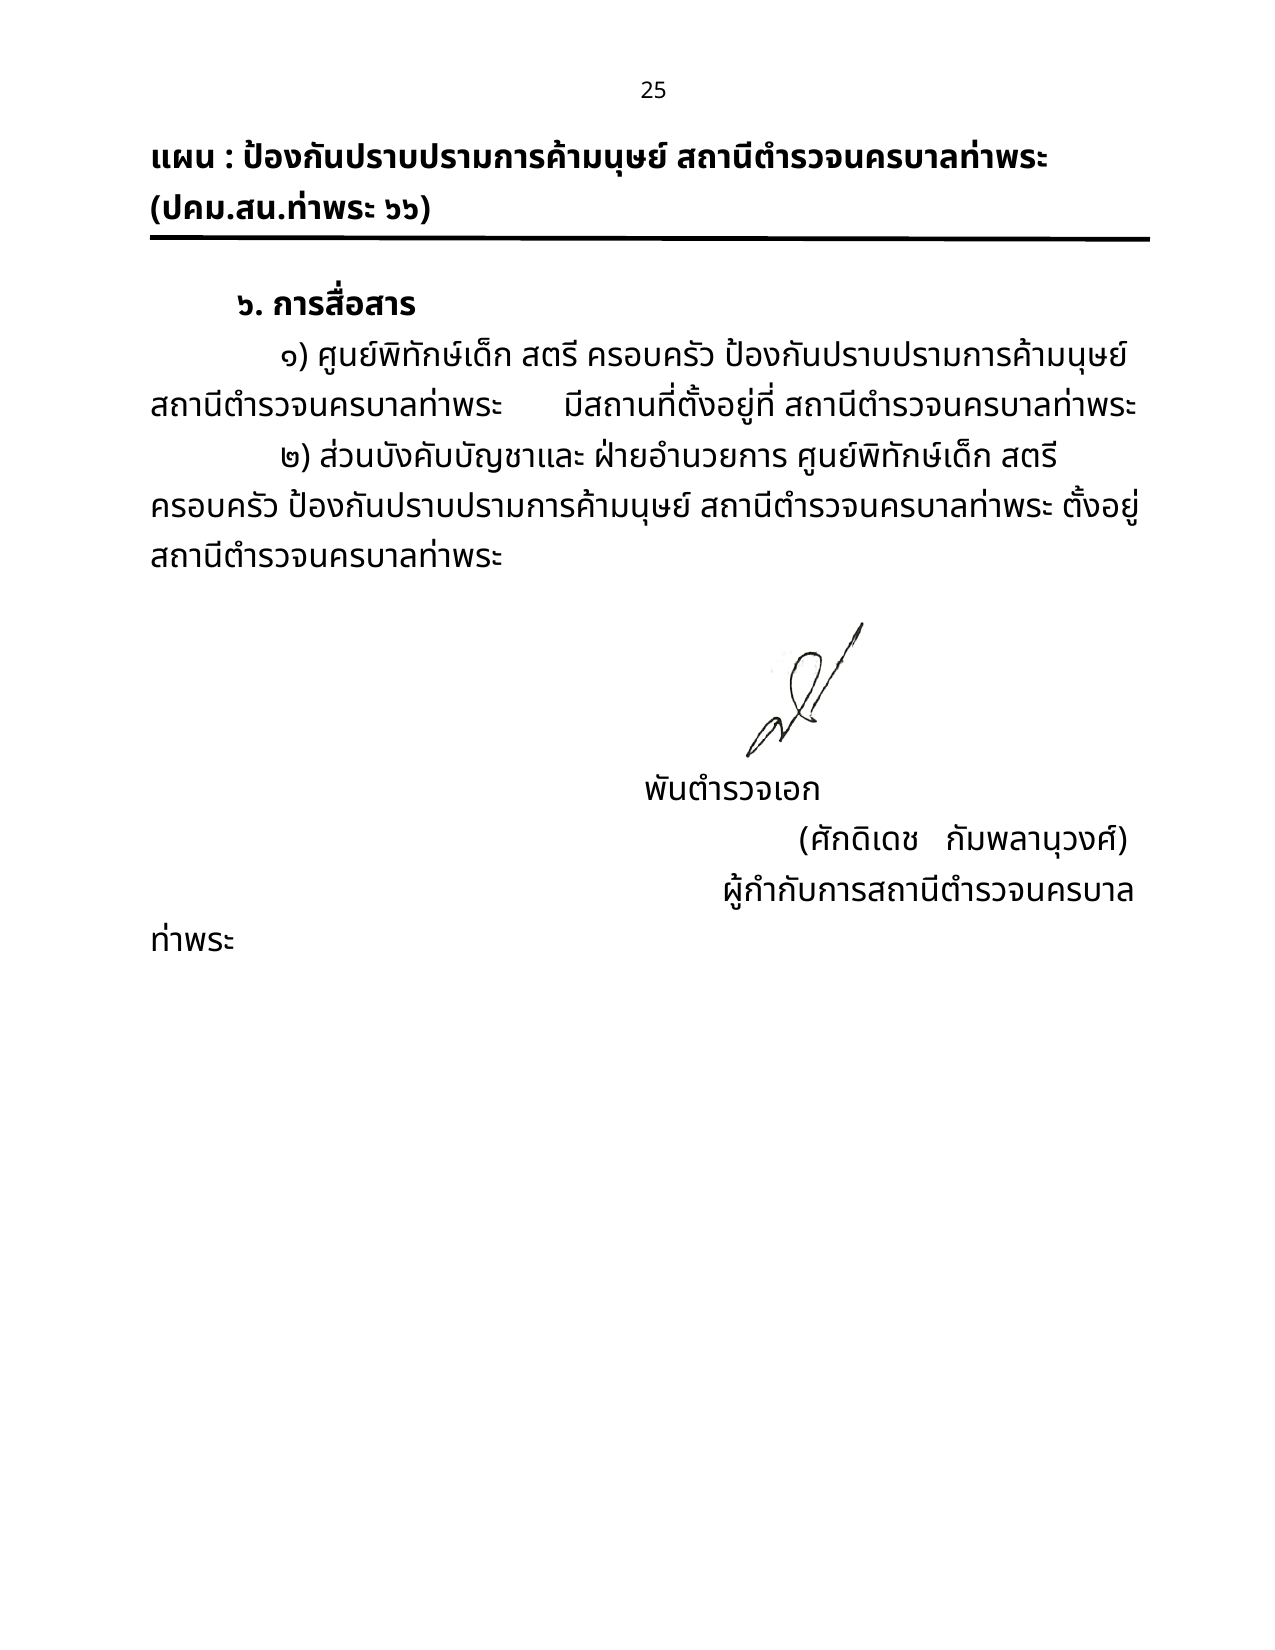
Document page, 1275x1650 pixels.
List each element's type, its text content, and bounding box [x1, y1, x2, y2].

text ๖. การสื่อสาร [150, 280, 1157, 330]
text ๒) ส่วนบังคับบัญชาและ ฝ่ายอํานวยการ ศูนย์พิทักษ์เด็ก สตรี ครอบครัว ป้องกันปราบปรามการค้ามนุษย์ สถานีตำรวจนครบาลท่าพระ ตั้งอยู่ สถานีตำรวจนครบาลท่าพระ [150, 431, 1157, 583]
text ๑) ศูนย์พิทักษ์เด็ก สตรี ครอบครัว ป้องกันปราบปรามการค้ามนุษย์ สถานีตำรวจนครบาลท่าพระ มีสถานที่ตั้งอยู่ที่ สถานีตำรวจนครบาลท่าพระ [150, 330, 1157, 431]
picture [734, 619, 868, 764]
text (ศักดิเดช กัมพลานุวงศ์) [150, 815, 1157, 866]
text พันตำรวจเอก [150, 764, 1157, 815]
text แผน : ป้องกันปราบปรามการค้ามนุษย์ สถานีตำรวจนครบาลท่าพระ (ปคม.สน.ท่าพระ ๖๖) [150, 133, 1157, 234]
text ผู้กำกับการสถานีตำรวจนครบาลท่าพระ [150, 866, 1157, 966]
